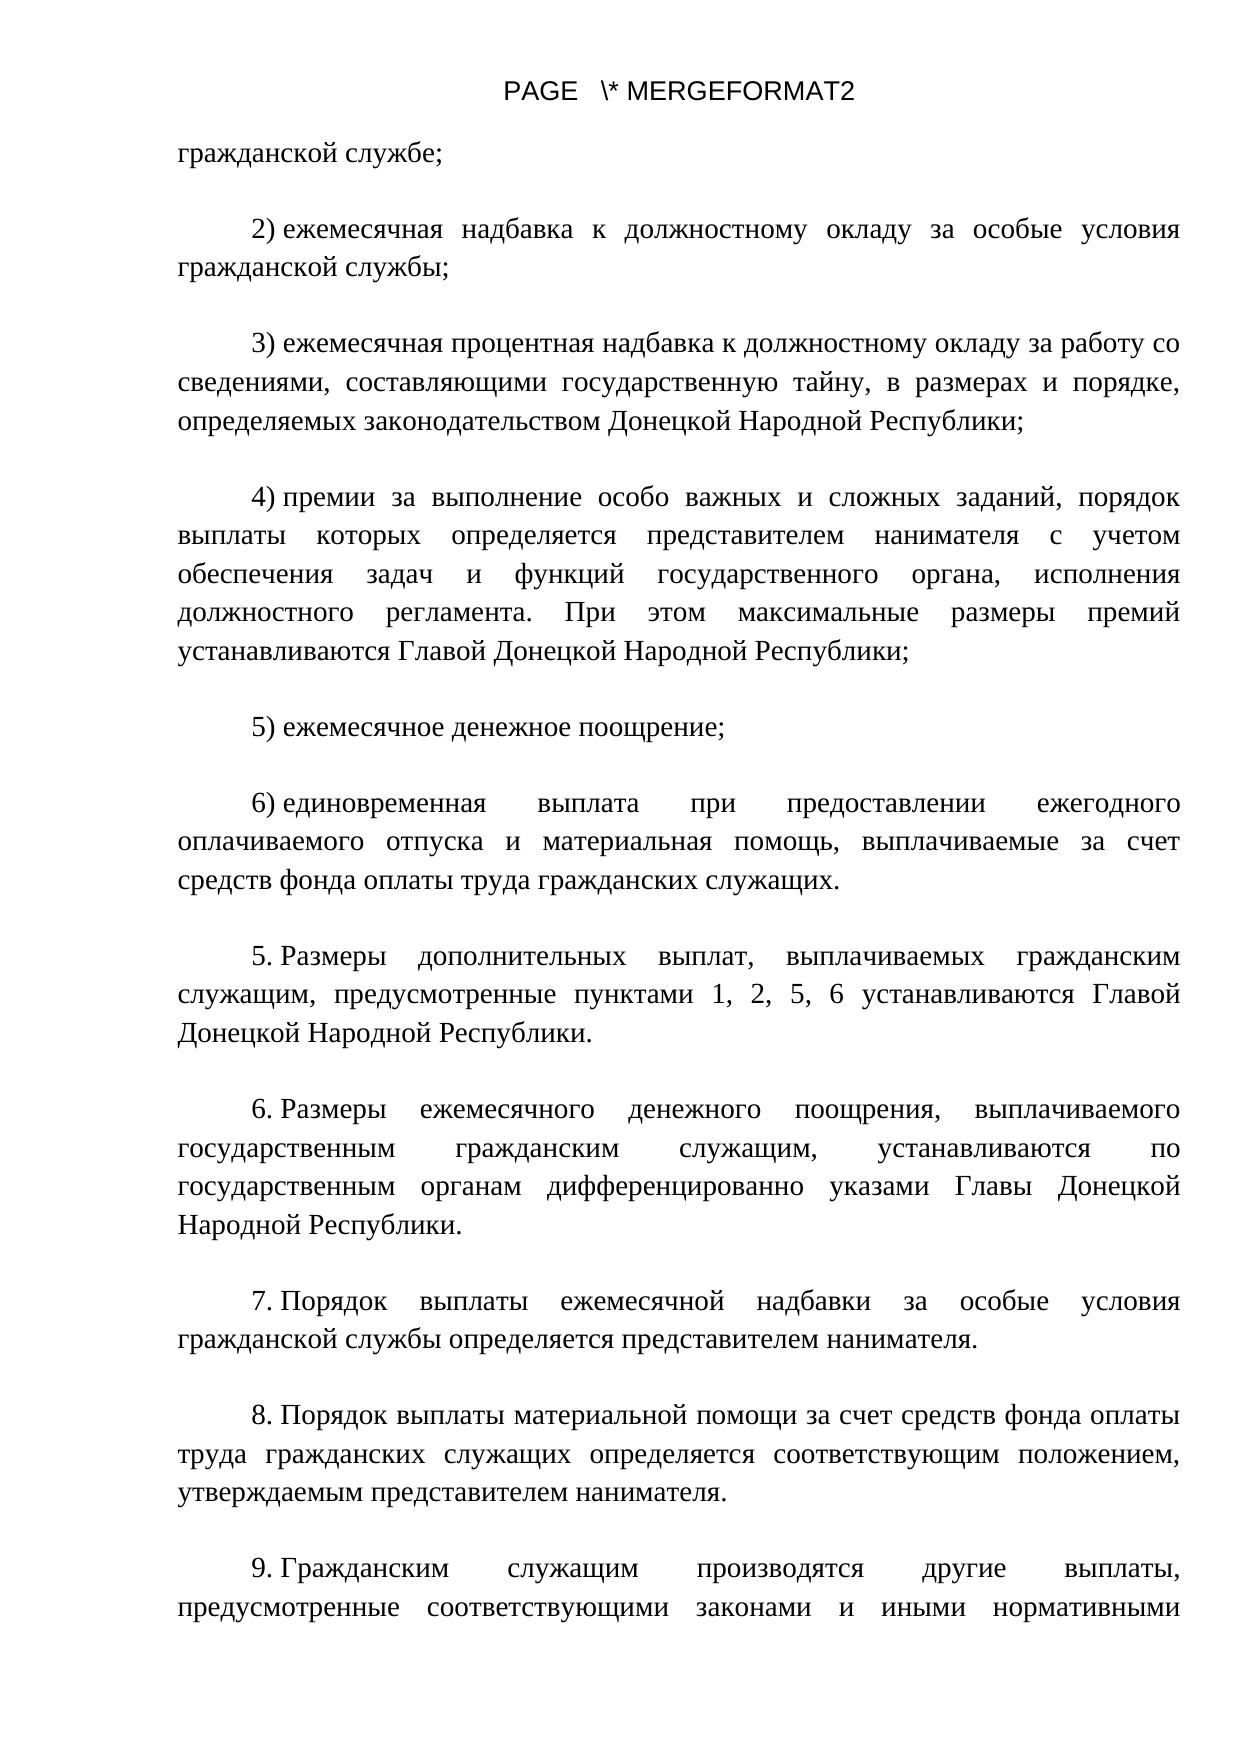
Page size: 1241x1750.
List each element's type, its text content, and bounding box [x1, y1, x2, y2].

text 5) ежемесячное денежное поощрение; [177, 709, 1181, 742]
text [177, 1551, 1181, 1623]
text 6) единовременная выплата при предоставлении ежегодного оплачиваемого отпуска и материальная помощь, выплачиваемые за счет средств фонда оплаты труда гражданских служащих. [177, 785, 1181, 896]
text 5. Размеры дополнительных выплат, выплачиваемых гражданским служащим, предусмотренные пунктами 1, 2, 5, 6 устанавливаются Главой Донецкой Народной Республики. [177, 938, 1181, 1049]
text 8. Порядок выплаты материальной помощи за счет средств фонда оплаты труда гражданских служащих определяется соответствующим положением, утверждаемым представителем нанимателя. [177, 1397, 1181, 1508]
text 7. Порядок выплаты ежемесячной надбавки за особые условия гражданской службы определяется представителем нанимателя. [177, 1283, 1181, 1355]
text 6. Размеры ежемесячного денежного поощрения, выплачиваемого государственным гражданским служащим, устанавливаются по государственным органам дифференцированно указами Главы Донецкой Народной Республики. [177, 1091, 1181, 1240]
text 4) премии за выполнение особо важных и сложных заданий, порядок выплаты которых определяется представителем нанимателя с учетом обеспечения задач и функций государственного органа, исполнения должностного регламента. При этом максимальные размеры премий устанавливаются Главой Донецкой Народной Республики; [177, 479, 1181, 666]
text 3) ежемесячная процентная надбавка к должностному окладу за работу со сведениями, составляющими государственную тайну, в размерах и порядке, определяемых законодательством Донецкой Народной Республики; [177, 326, 1181, 436]
text 2) ежемесячная надбавка к должностному окладу за особые условия гражданской службы; [177, 211, 1181, 283]
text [177, 135, 1181, 168]
